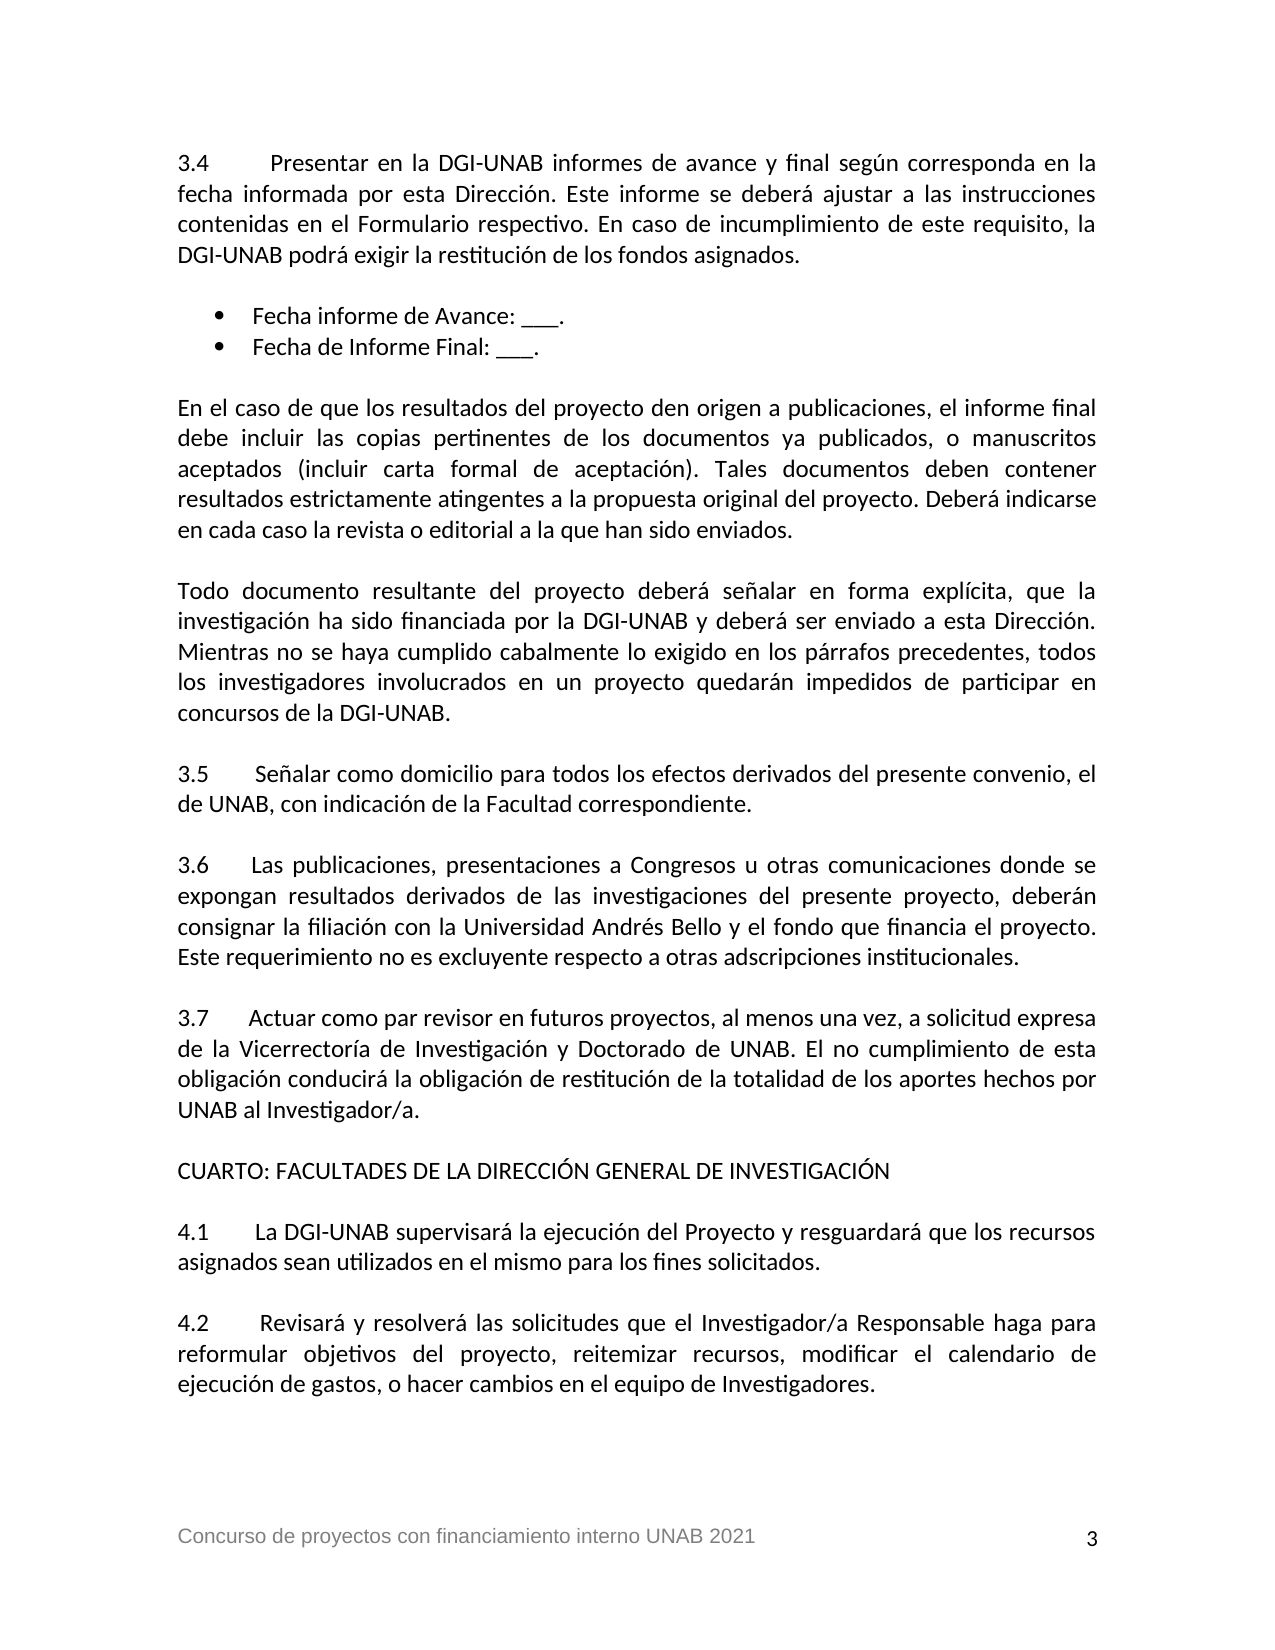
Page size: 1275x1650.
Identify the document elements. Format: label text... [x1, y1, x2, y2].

text 4.2 Revisará y resolverá las solicitudes que el Investigador/a Responsable haga para reformular objetivos del proyecto, reitemizar recursos, modificar el calendario de ejecución de gastos, o hacer cambios en el equipo de Investigadores. [177, 1307, 1098, 1399]
text 3.5 Señalar como domicilio para todos los efectos derivados del presente convenio, el de UNAB, con indicación de la Facultad correspondiente. [177, 758, 1098, 819]
text CUARTO: FACULTADES DE LA DIRECCIÓN GENERAL DE INVESTIGACIÓN [177, 1155, 1098, 1185]
text Todo documento resultante del proyecto deberá señalar en forma explícita, que la investigación ha sido financiada por la DGI-UNAB y deberá ser enviado a esta Dirección. Mientras no se haya cumplido cabalmente lo exigido en los párrafos precedentes, todos los investigadores involucrados en un proyecto quedarán impedidos de participar en concursos de la DGI-UNAB. [177, 575, 1098, 727]
text 3.4 Presentar en la DGI-UNAB informes de avance y final según corresponda en la fecha informada por esta Dirección. Este informe se deberá ajustar a las instrucciones contenidas en el Formulario respectivo. En caso de incumplimiento de este requisito, la DGI-UNAB podrá exigir la restitución de los fondos asignados. [177, 148, 1098, 270]
text En el caso de que los resultados del proyecto den origen a publicaciones, el informe final debe incluir las copias pertinentes de los documentos ya publicados, o manuscritos aceptados (incluir carta formal de aceptación). Tales documentos deben contener resultados estrictamente atingentes a la propuesta original del proyecto. Deberá indicarse en cada caso la revista o editorial a la que han sido enviados. [177, 392, 1098, 544]
text 3.7 Actuar como par revisor en futuros proyectos, al menos una vez, a solicitud expresa de la Vicerrectoría de Investigación y Doctorado de UNAB. El no cumplimiento de esta obligación conducirá la obligación de restitución de la totalidad de los aportes hechos por UNAB al Investigador/a. [177, 1002, 1098, 1124]
list Fecha informe de Avance: ___. [215, 300, 1098, 331]
text 4.1 La DGI-UNAB supervisará la ejecución del Proyecto y resguardará que los recursos asignados sean utilizados en el mismo para los fines solicitados. [177, 1216, 1098, 1277]
text 3.6 Las publicaciones, presentaciones a Congresos u otras comunicaciones donde se expongan resultados derivados de las investigaciones del presente proyecto, deberán consignar la filiación con la Universidad Andrés Bello y el fondo que financia el proyecto. Este requerimiento no es excluyente respecto a otras adscripciones institucionales. [177, 849, 1098, 972]
list Fecha de Informe Final: ___. [215, 331, 1098, 361]
